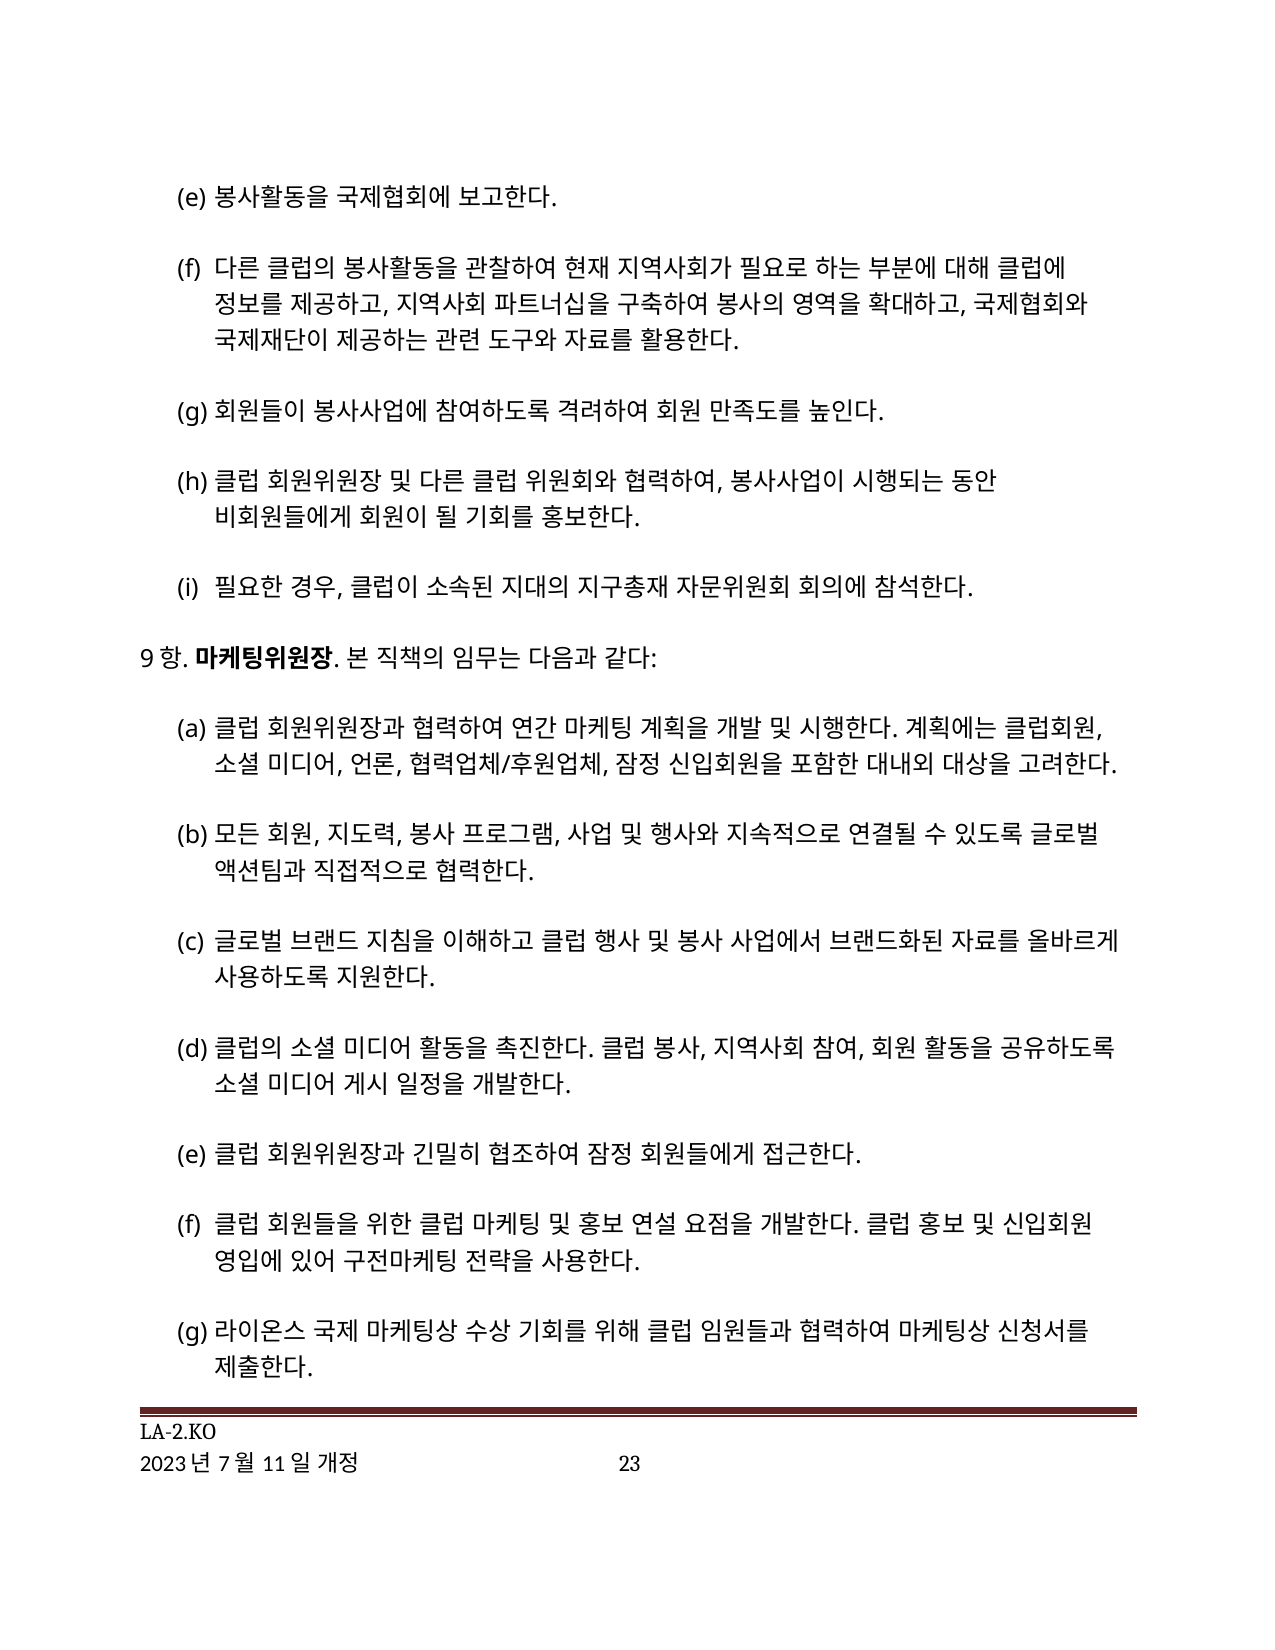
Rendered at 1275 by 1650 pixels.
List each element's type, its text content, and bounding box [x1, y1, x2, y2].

text 9항. 마케팅위원장. 본 직책의 임무는 다음과 같다: [139, 638, 1137, 674]
list 클럽 회원위원장 및 다른 클럽 위원회와 협력하여, 봉사사업이 시행되는 동안 비회원들에게 회원이 될 기회를 홍보한다. [177, 461, 1137, 534]
list 클럽 회원들을 위한 클럽 마케팅 및 홍보 연설 요점을 개발한다. 클럽 홍보 및 신입회원 영입에 있어 구전마케팅 전략을 사용한다. [177, 1205, 1137, 1277]
list 클럽의 소셜 미디어 활동을 촉진한다. 클럽 봉사, 지역사회 참여, 회원 활동을 공유하도록 소셜 미디어 게시 일정을 개발한다. [177, 1028, 1137, 1101]
list 필요한 경우, 클럽이 소속된 지대의 지구총재 자문위원회 회의에 참석한다. [177, 568, 1137, 604]
list 클럽 회원위원장과 긴밀히 협조하여 잠정 회원들에게 접근한다. [177, 1135, 1137, 1171]
list 봉사활동을 국제협회에 보고한다. [177, 178, 1137, 214]
list 라이온스 국제 마케팅상 수상 기회를 위해 클럽 임원들과 협력하여 마케팅상 신청서를 제출한다. [177, 1312, 1137, 1384]
list 모든 회원, 지도력, 봉사 프로그램, 사업 및 행사와 지속적으로 연결될 수 있도록 글로벌 액션팀과 직접적으로 협력한다. [177, 815, 1137, 887]
list 클럽 회원위원장과 협력하여 연간 마케팅 계획을 개발 및 시행한다. 계획에는 클럽회원, 소셜 미디어, 언론, 협력업체/후원업체, 잠정 신입회원을 포함한 대내외 대상을 고려한다. [177, 708, 1137, 781]
list 회원들이 봉사사업에 참여하도록 격려하여 회원 만족도를 높인다. [177, 391, 1137, 427]
list 다른 클럽의 봉사활동을 관찰하여 현재 지역사회가 필요로 하는 부분에 대해 클럽에 정보를 제공하고, 지역사회 파트너십을 구축하여 봉사의 영역을 확대하고, 국제협회와 국제재단이 제공하는 관련 도구와 자료를 활용한다. [177, 248, 1137, 357]
list 글로벌 브랜드 지침을 이해하고 클럽 행사 및 봉사 사업에서 브랜드화된 자료를 올바르게 사용하도록 지원한다. [177, 922, 1137, 994]
